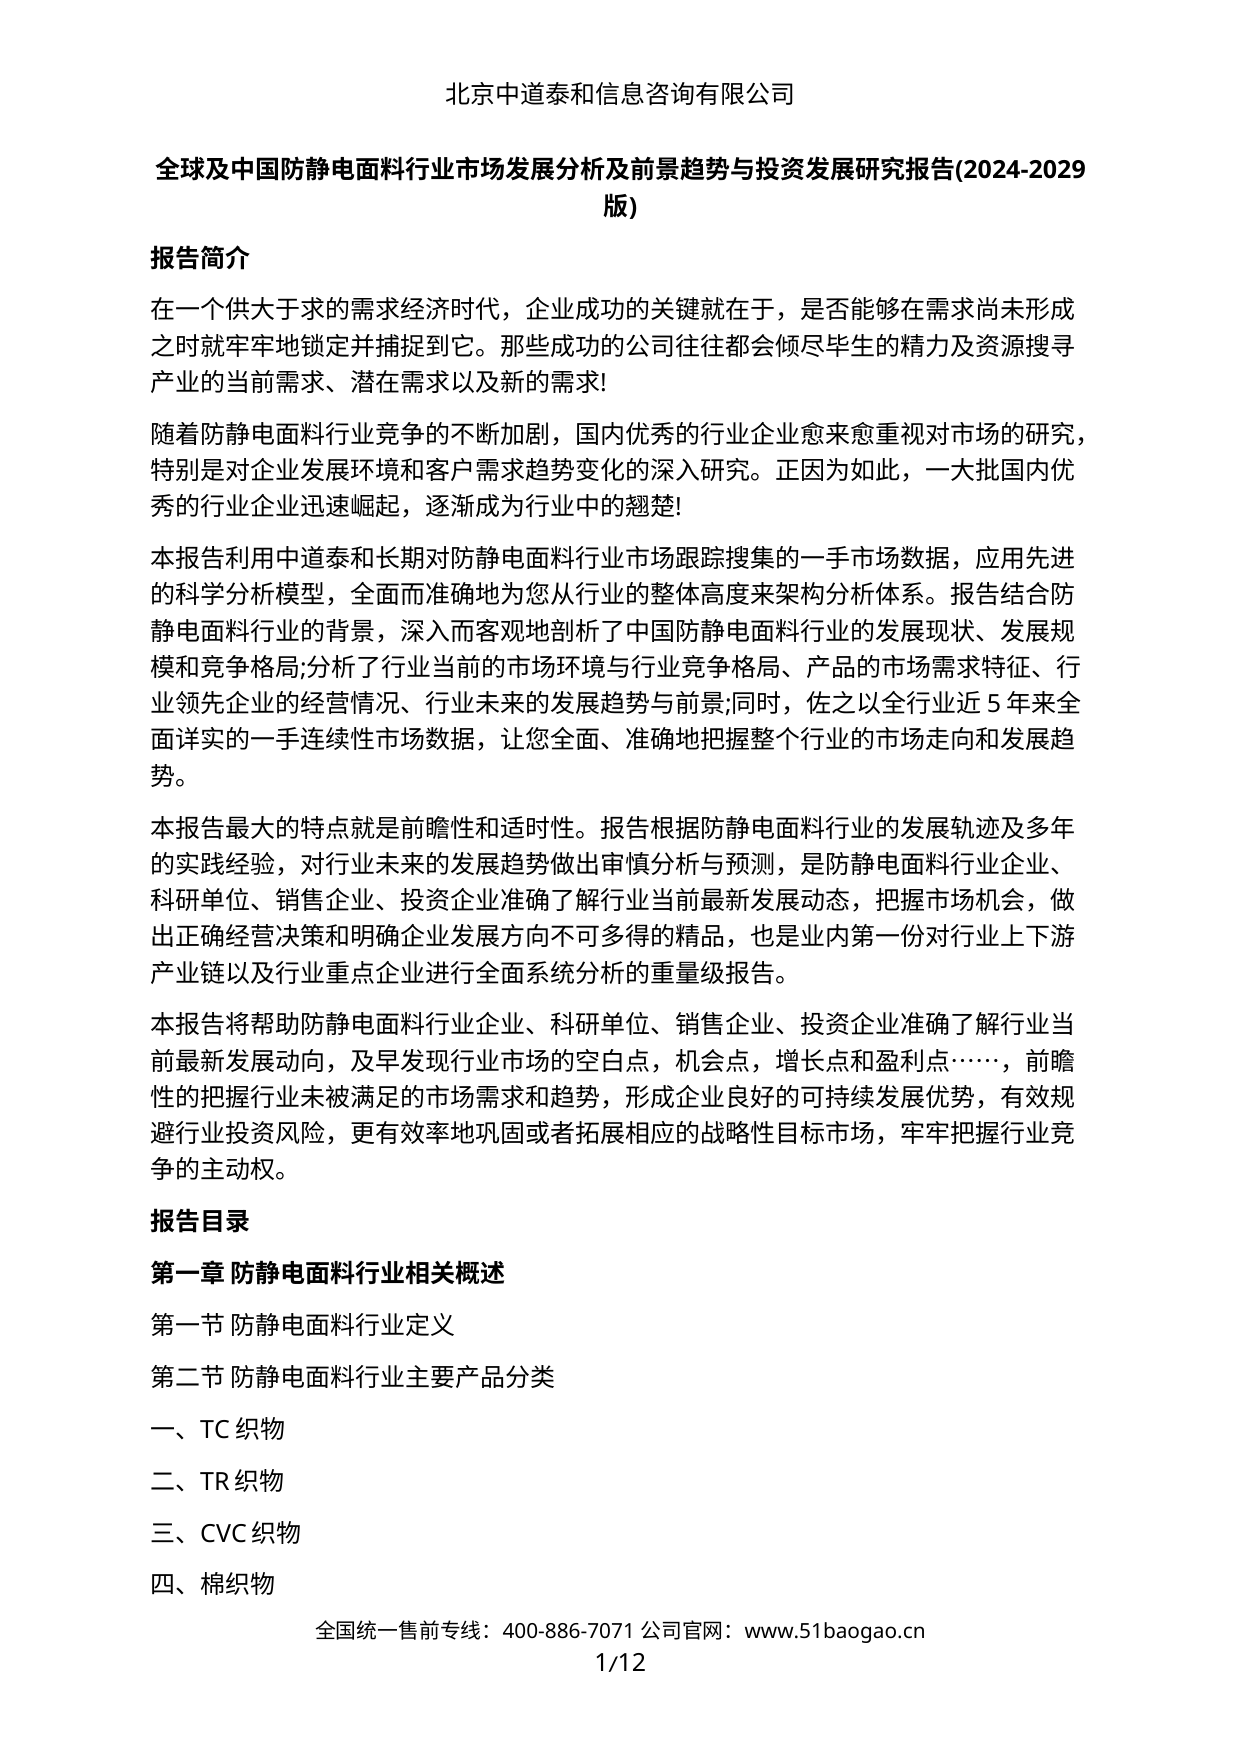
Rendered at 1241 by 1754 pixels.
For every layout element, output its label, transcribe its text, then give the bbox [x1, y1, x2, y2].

text 四、棉织物 [150, 1565, 1090, 1601]
text 三、CVC织物 [150, 1513, 1090, 1549]
text 二、TR织物 [150, 1461, 1090, 1497]
text 本报告将帮助防静电面料行业企业、科研单位、销售企业、投资企业准确了解行业当前最新发展动向，及早发现行业市场的空白点，机会点，增长点和盈利点……，前瞻性的把握行业未被满足的市场需求和趋势，形成企业良好的可持续发展优势，有效规避行业投资风险，更有效率地巩固或者拓展相应的战略性目标市场，牢牢把握行业竞争的主动权。 [150, 1005, 1090, 1186]
text 第二节 防静电面料行业主要产品分类 [150, 1357, 1090, 1394]
text 报告简介 [150, 238, 1090, 274]
text 在一个供大于求的需求经济时代，企业成功的关键就在于，是否能够在需求尚未形成之时就牢牢地锁定并捕捉到它。那些成功的公司往往都会倾尽毕生的精力及资源搜寻产业的当前需求、潜在需求以及新的需求! [150, 290, 1090, 399]
text 本报告利用中道泰和长期对防静电面料行业市场跟踪搜集的一手市场数据，应用先进的科学分析模型，全面而准确地为您从行业的整体高度来架构分析体系。报告结合防静电面料行业的背景，深入而客观地剖析了中国防静电面料行业的发展现状、发展规模和竞争格局;分析了行业当前的市场环境与行业竞争格局、产品的市场需求特征、行业领先企业的经营情况、行业未来的发展趋势与前景;同时，佐之以全行业近5年来全面详实的一手连续性市场数据，让您全面、准确地把握整个行业的市场走向和发展趋势。 [150, 539, 1090, 792]
text 第一节 防静电面料行业定义 [150, 1306, 1090, 1342]
text 全球及中国防静电面料行业市场发展分析及前景趋势与投资发展研究报告(2024-2029版) [150, 150, 1090, 222]
text 报告目录 [150, 1202, 1090, 1238]
text 随着防静电面料行业竞争的不断加剧，国内优秀的行业企业愈来愈重视对市场的研究，特别是对企业发展环境和客户需求趋势变化的深入研究。正因为如此，一大批国内优秀的行业企业迅速崛起，逐渐成为行业中的翘楚! [150, 414, 1090, 523]
text 本报告最大的特点就是前瞻性和适时性。报告根据防静电面料行业的发展轨迹及多年的实践经验，对行业未来的发展趋势做出审慎分析与预测，是防静电面料行业企业、科研单位、销售企业、投资企业准确了解行业当前最新发展动态，把握市场机会，做出正确经营决策和明确企业发展方向不可多得的精品，也是业内第一份对行业上下游产业链以及行业重点企业进行全面系统分析的重量级报告。 [150, 808, 1090, 989]
text 第一章 防静电面料行业相关概述 [150, 1254, 1090, 1290]
text 一、TC织物 [150, 1409, 1090, 1446]
